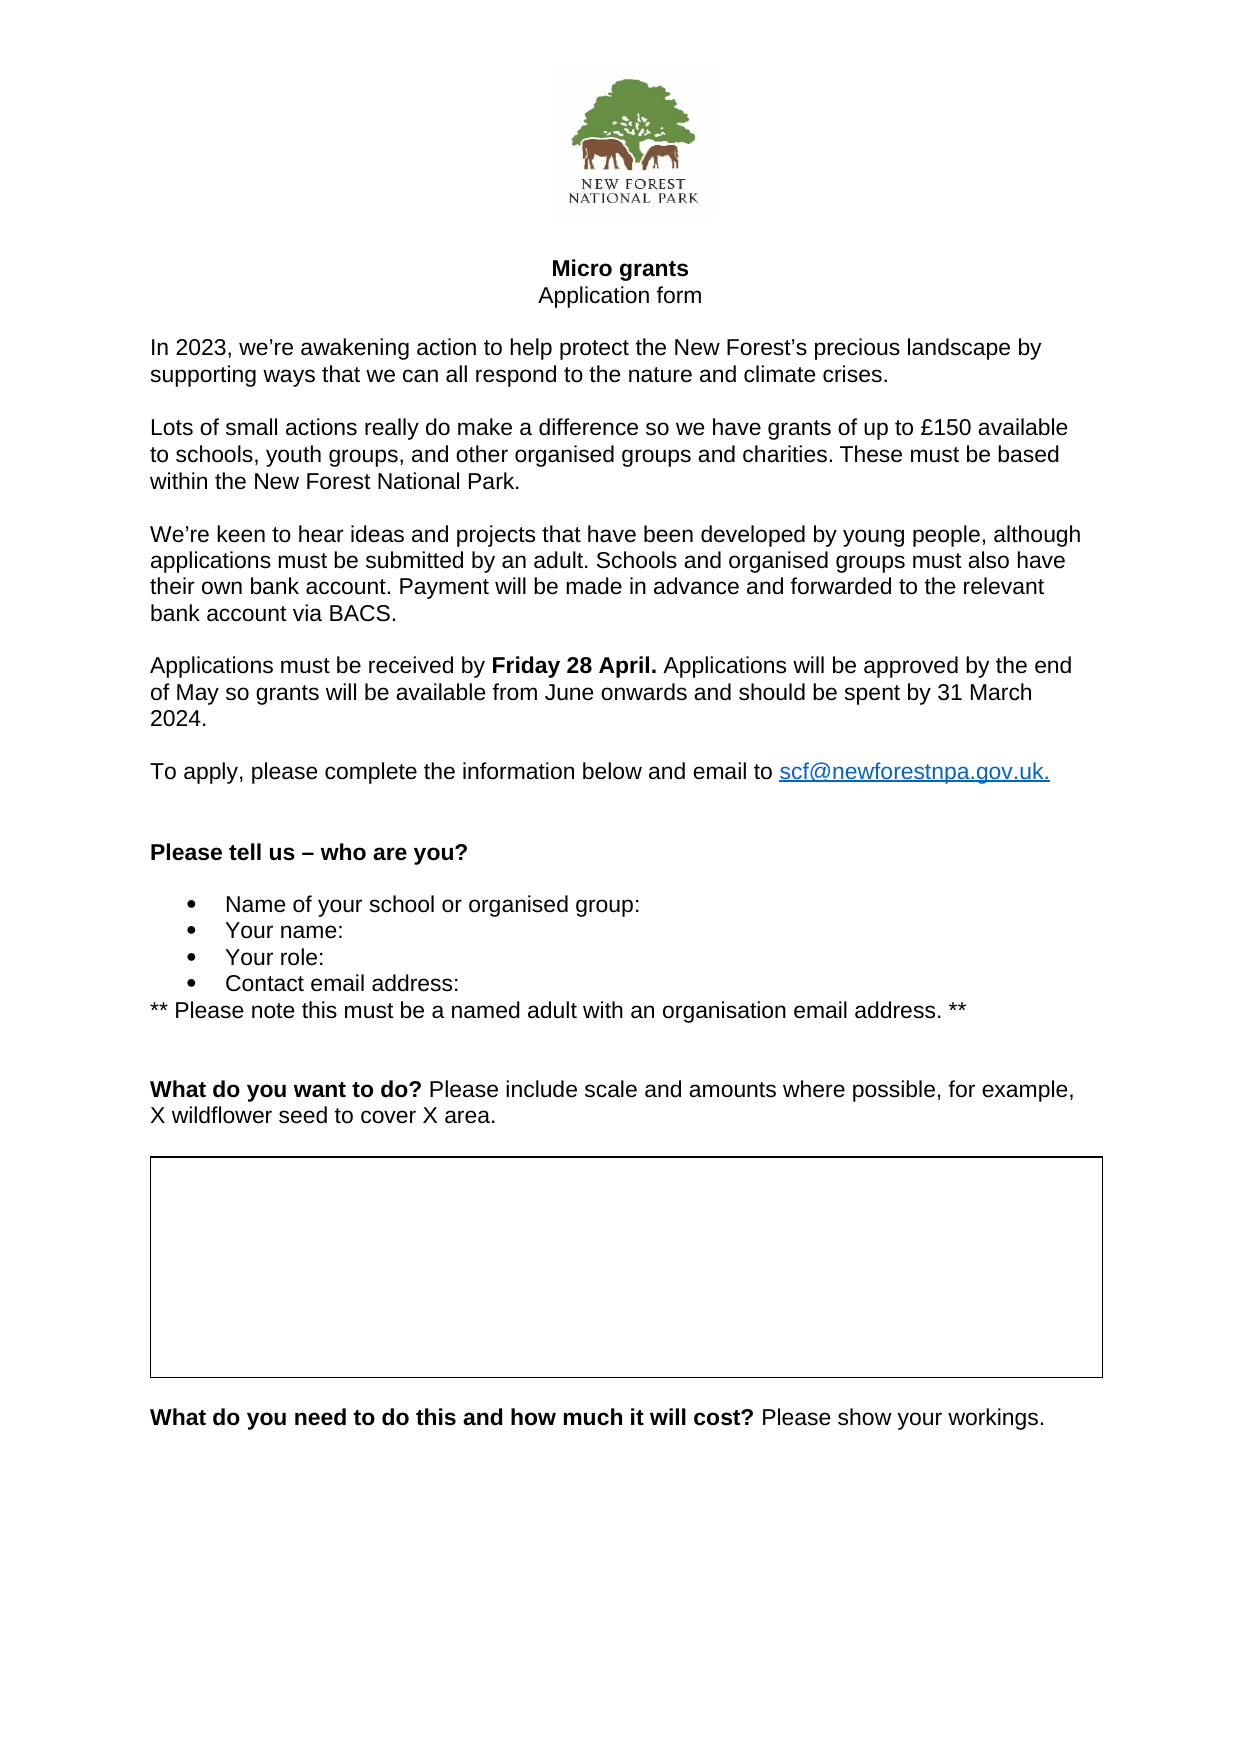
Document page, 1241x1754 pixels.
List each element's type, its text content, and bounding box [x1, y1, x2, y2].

text In 2023, we’re awakening action to help protect the New Forest’s precious landscape by supporting ways that we can all respond to the nature and climate crises. [150, 334, 1090, 387]
text Lots of small actions really do make a difference so we have grants of up to £150 available to schools, youth groups, and other organised groups and charities. These must be based within the New Forest National Park. [150, 413, 1090, 494]
text Applications must be received by Friday 28 April. Applications will be approved by the end of May so grants will be available from June onwards and should be spent by 31 March 2024. [150, 652, 1090, 731]
picture [550, 62, 716, 222]
text Application form [150, 282, 1090, 308]
list Name of your school or organised group: [187, 891, 1090, 917]
list Contact email address: [187, 970, 1090, 997]
text ** Please note this must be a named adult with an organisation email address. ** [150, 997, 1090, 1023]
text Micro grants [150, 255, 1090, 282]
text To apply, please complete the information below and email to scf@newforestnpa.gov.uk. [150, 758, 1090, 784]
table_header [151, 1158, 1102, 1377]
text We’re keen to hear ideas and projects that have been developed by young people, although applications must be submitted by an adult. Schools and organised groups must also have their own bank account. Payment will be made in advance and forwarded to the relevant bank account via BACS. [150, 521, 1090, 626]
list Your role: [187, 944, 1090, 970]
text Please tell us – who are you? [150, 838, 1090, 865]
list Your name: [187, 917, 1090, 944]
text What do you need to do this and how much it will cost? Please show your workings. [150, 1404, 1090, 1430]
text What do you want to do? Please include scale and amounts where possible, for example, X wildflower seed to cover X area. [150, 1076, 1090, 1128]
